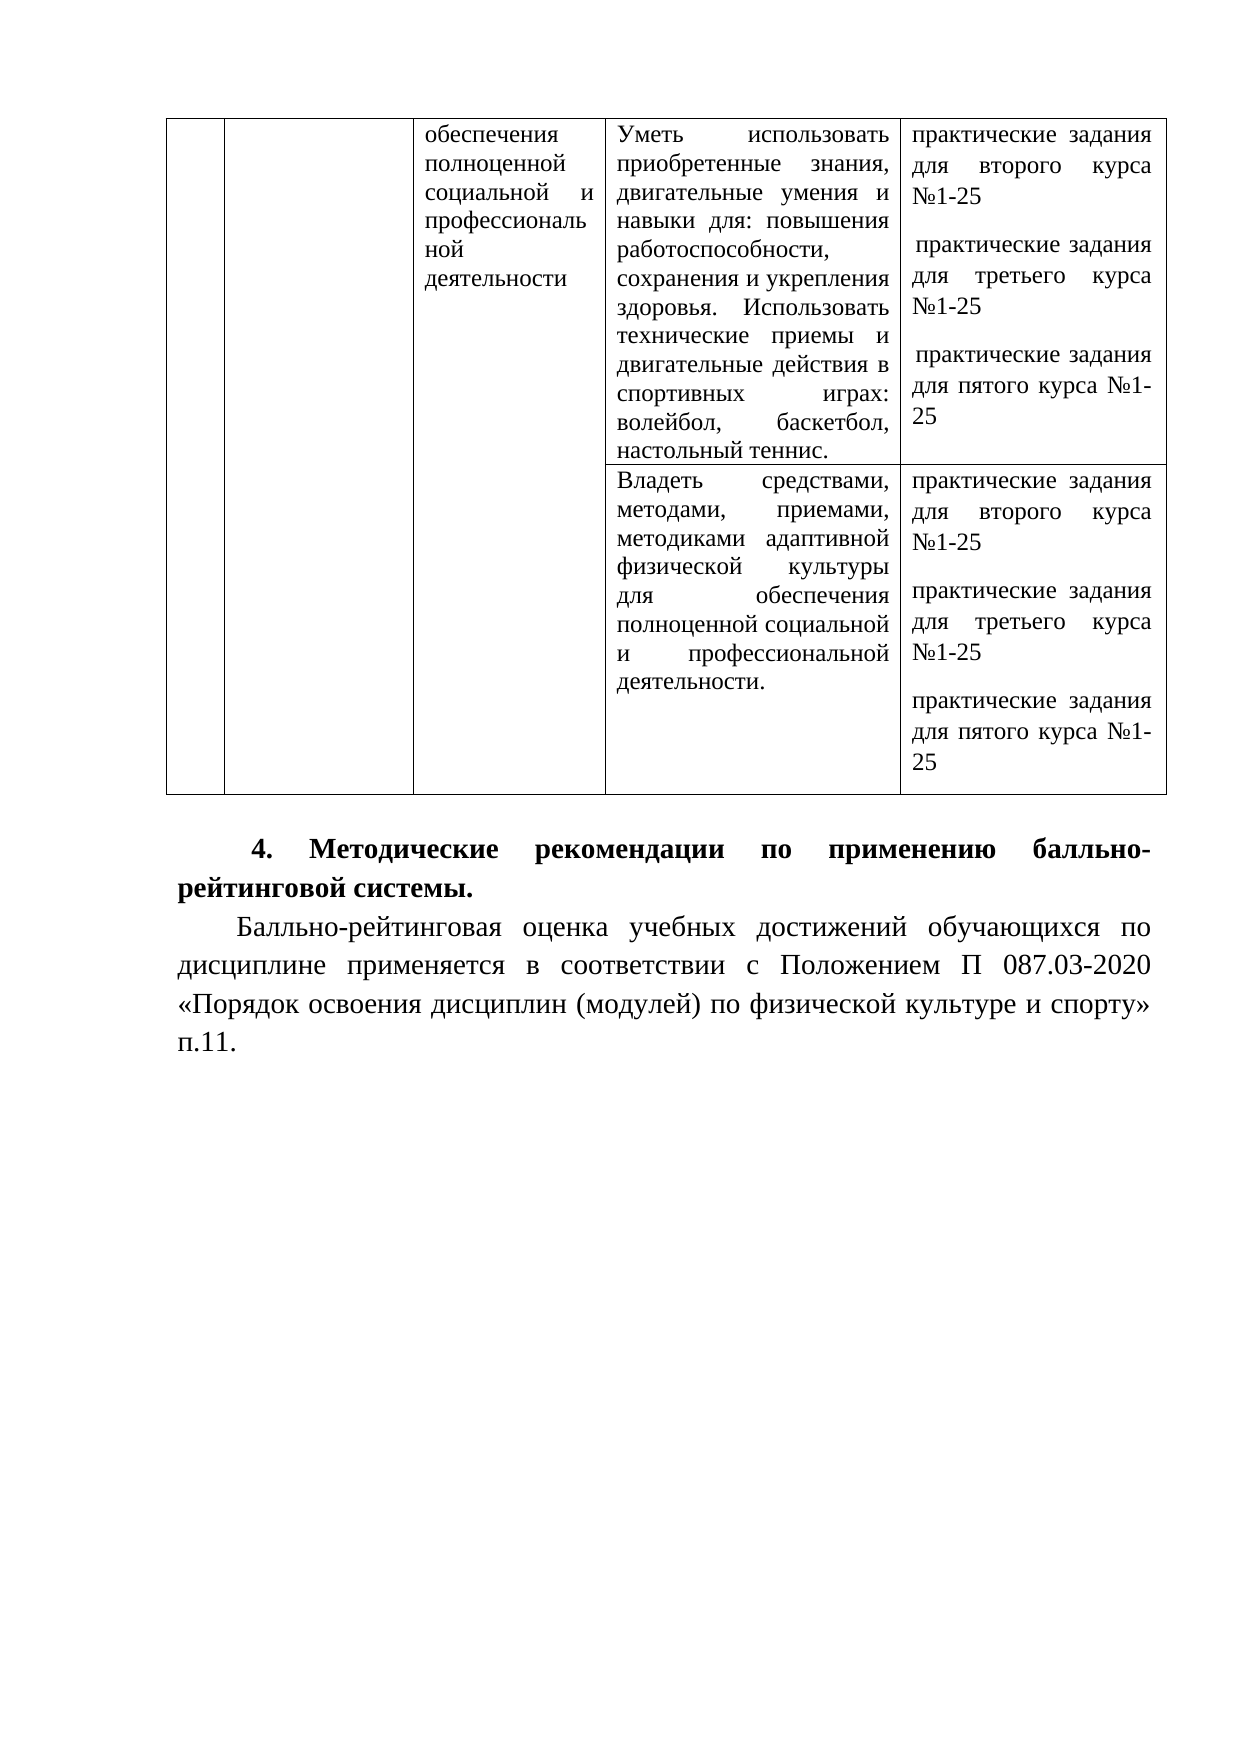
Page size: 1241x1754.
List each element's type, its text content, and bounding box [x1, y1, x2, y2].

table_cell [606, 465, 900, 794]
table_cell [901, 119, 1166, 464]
list Балльно-рейтинговая оценка учебных достижений обучающихся по дисциплине применяется в соответствии с Положением П 087.03-2020 «Порядок освоения дисциплин (модулей) по физической культуре и спорту» п.11. [177, 909, 1152, 1058]
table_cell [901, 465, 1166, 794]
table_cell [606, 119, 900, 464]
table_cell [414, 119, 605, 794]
list 4. Методические рекомендации по применению балльно-рейтинговой системы. [177, 832, 1152, 904]
